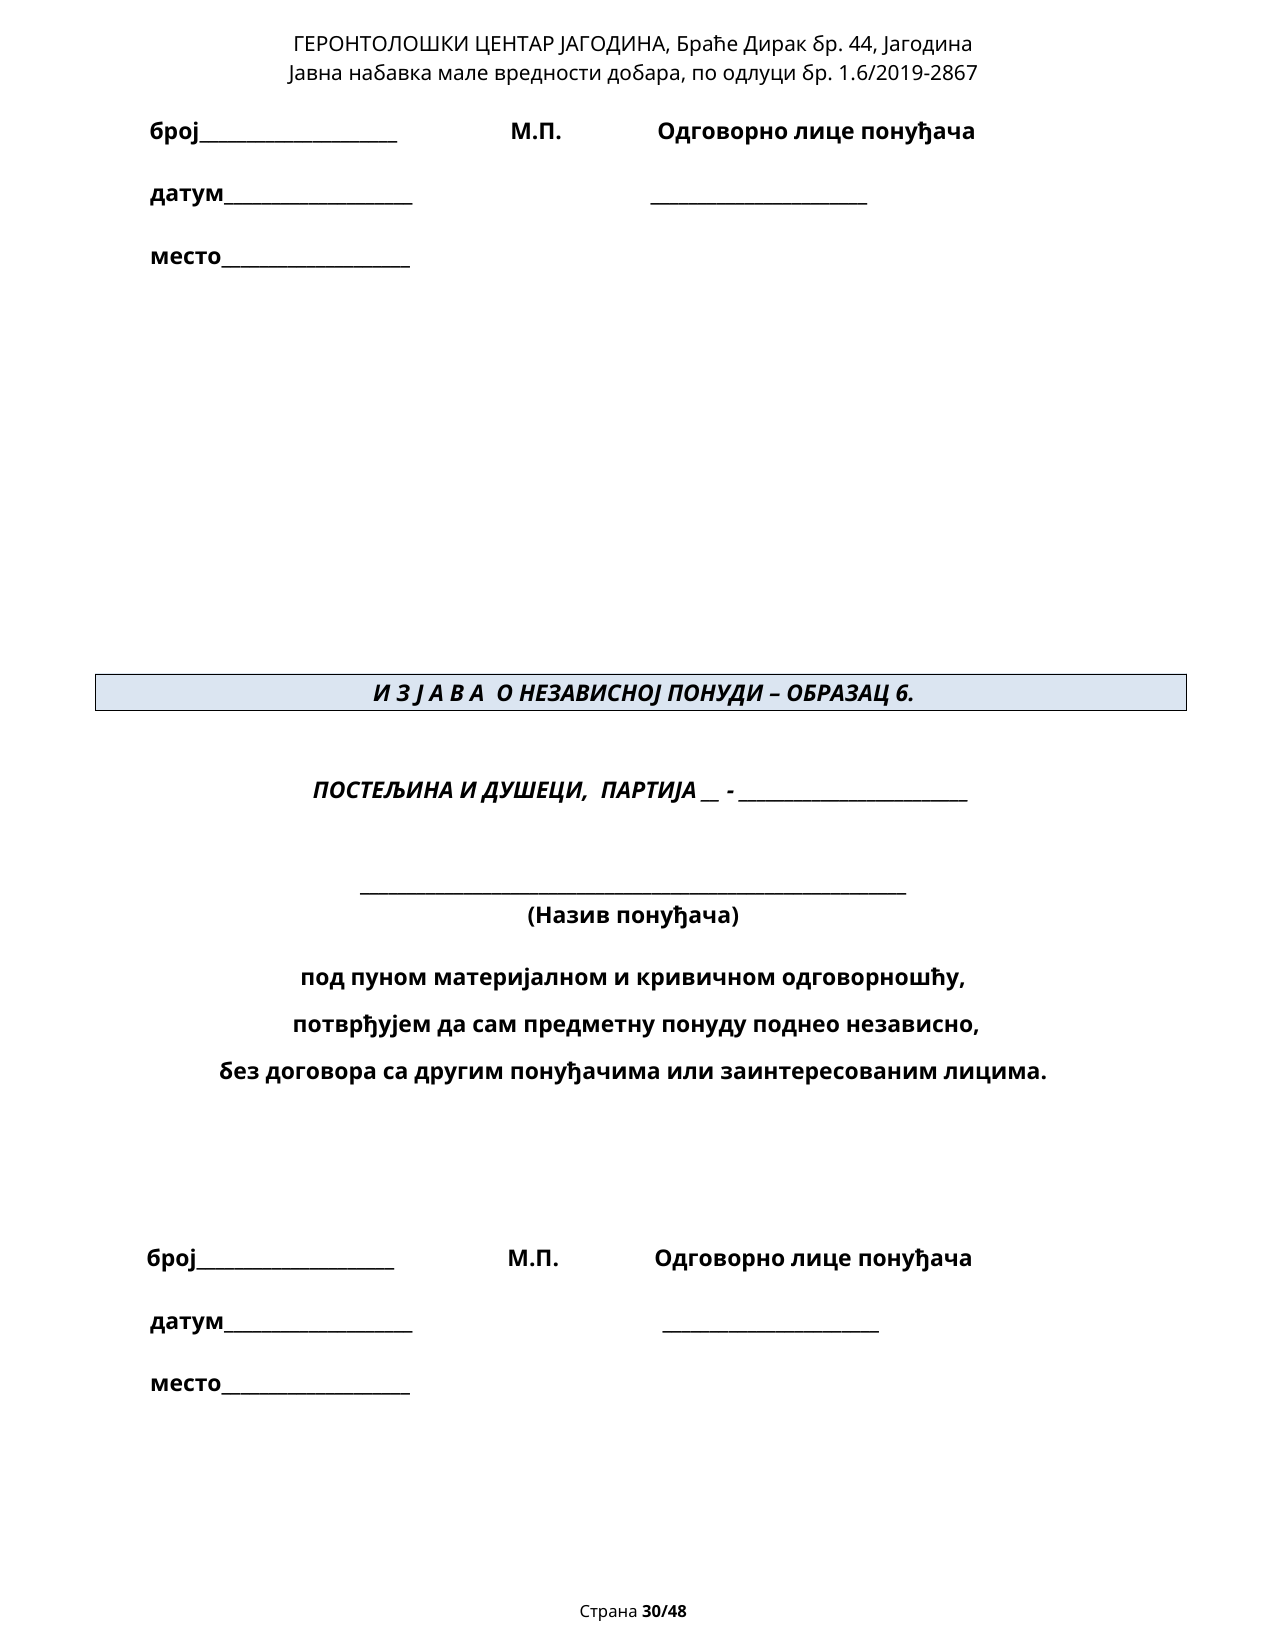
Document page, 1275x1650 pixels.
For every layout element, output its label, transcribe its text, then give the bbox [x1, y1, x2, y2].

text број_____________________ М.П. Одговорно лице понуђача [75, 1242, 1191, 1273]
text број_____________________ М.П. Одговорно лице понуђача [90, 115, 1162, 146]
text потврђујем да сам предметну понуду поднео независно, [75, 1008, 1191, 1039]
text (Назив понуђача) [75, 898, 1191, 930]
text без договора са другим понуђачима или заинтересованим лицима. [75, 1055, 1191, 1086]
text место____________________ [90, 240, 1162, 271]
text место____________________ [75, 1367, 1191, 1398]
text под пуном материјалном и кривичном одговорношћу, [75, 961, 1191, 992]
text ПОСТЕЉИНА И ДУШЕЦИ, ПАРТИЈА __ - _________________________ [90, 773, 1192, 805]
text датум____________________ _______________________ [90, 177, 1162, 208]
text __________________________________________________________ [75, 867, 1191, 898]
text датум____________________ _______________________ [75, 1305, 1191, 1336]
text И З Ј А В А О НЕЗАВИСНОЈ ПОНУДИ – ОБРАЗАЦ 6. [96, 675, 1186, 710]
